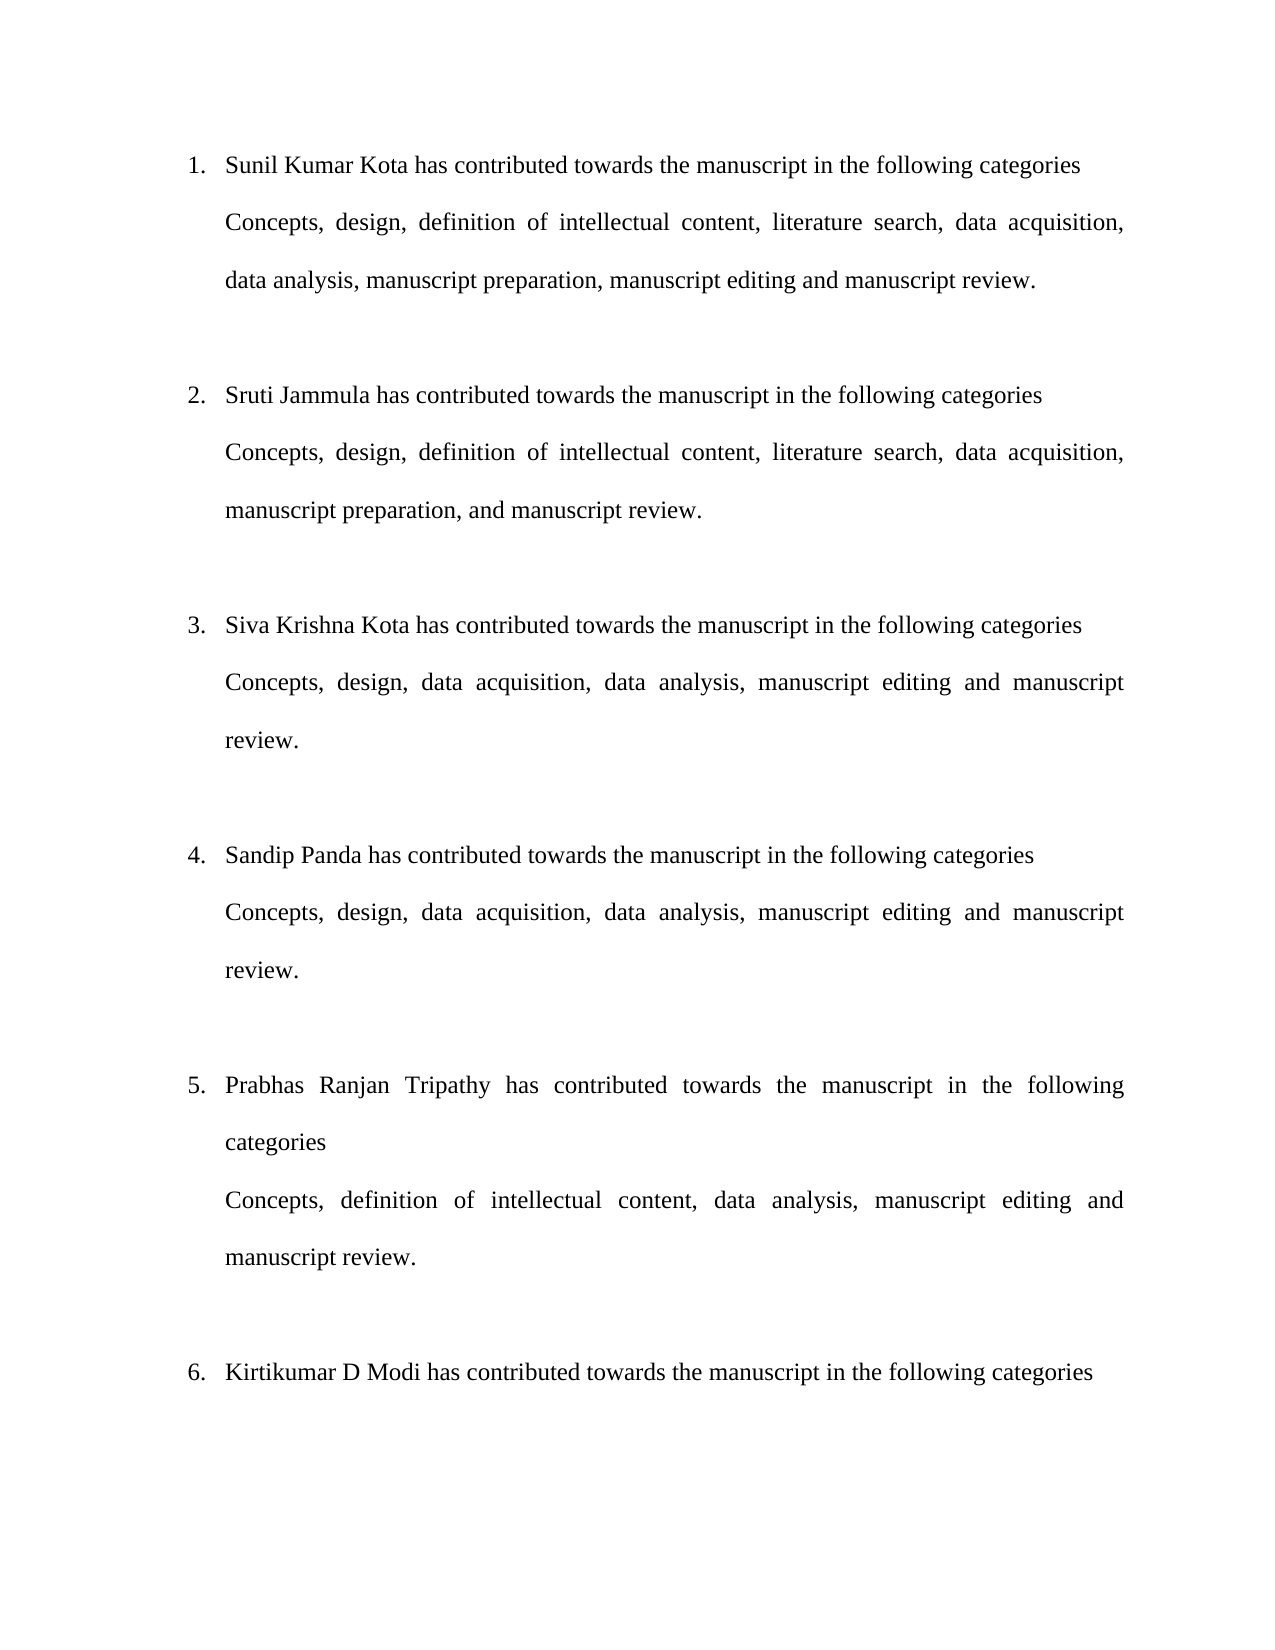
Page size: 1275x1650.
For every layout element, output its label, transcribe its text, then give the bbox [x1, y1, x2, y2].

list Concepts, design, definition of intellectual content, literature search, data acquisition, manuscript preparation, and manuscript review. [225, 437, 1125, 524]
list Concepts, design, data acquisition, data analysis, manuscript editing and manuscript review. [225, 667, 1125, 754]
list Prabhas Ranjan Tripathy has contributed towards the manuscript in the following categories [187, 1070, 1125, 1156]
list Sruti Jammula has contributed towards the manuscript in the following categories [187, 380, 1125, 409]
list Kirtikumar D Modi has contributed towards the manuscript in the following categories [187, 1357, 1125, 1386]
list Sandip Panda has contributed towards the manuscript in the following categories [187, 840, 1125, 869]
list Concepts, design, data acquisition, data analysis, manuscript editing and manuscript review. [225, 897, 1125, 984]
list Siva Krishna Kota has contributed towards the manuscript in the following categories [187, 610, 1125, 639]
list Sunil Kumar Kota has contributed towards the manuscript in the following categories [187, 150, 1125, 179]
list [225, 1185, 1125, 1271]
list Concepts, design, definition of intellectual content, literature search, data acquisition, data analysis, manuscript preparation, manuscript editing and manuscript review. [225, 207, 1125, 294]
